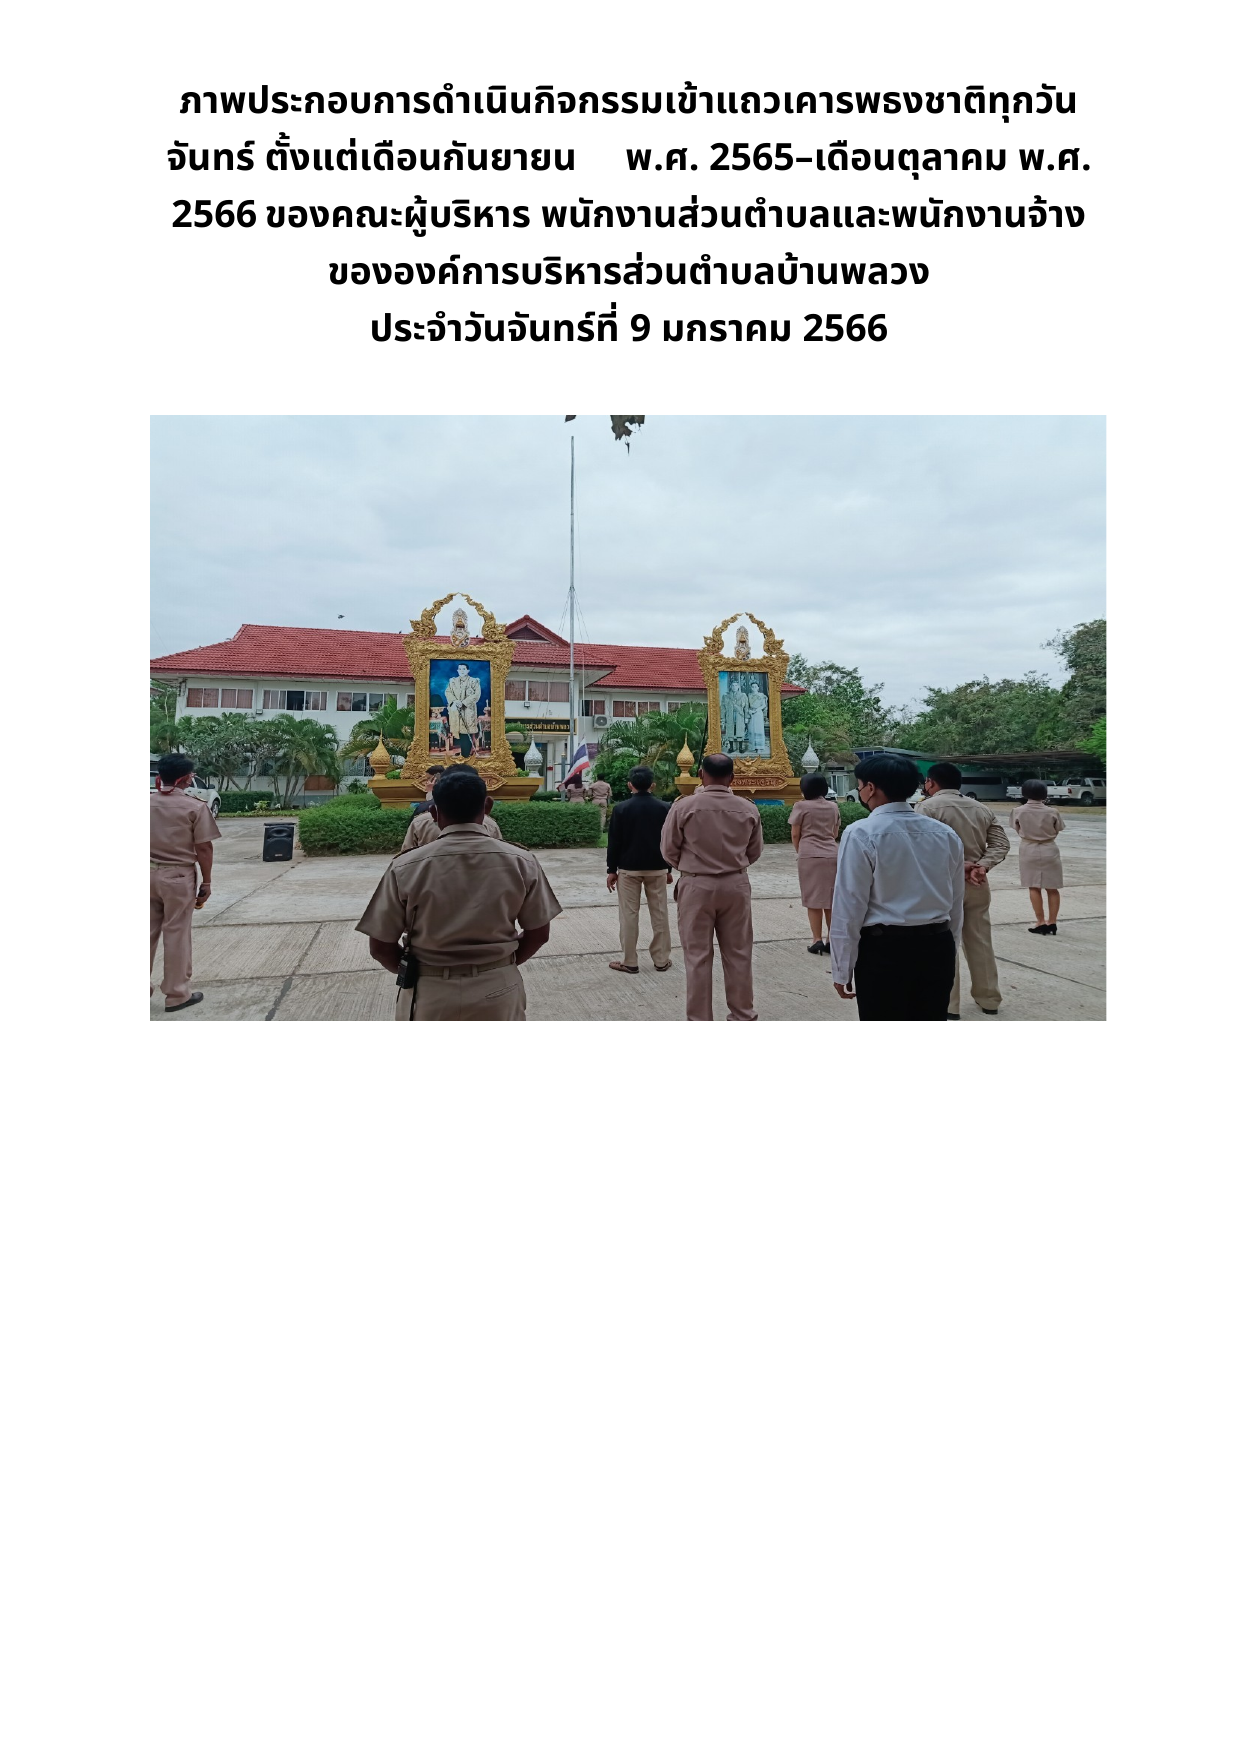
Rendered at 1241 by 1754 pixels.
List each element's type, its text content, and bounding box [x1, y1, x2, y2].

picture [150, 415, 1107, 1021]
text ภาพประกอบการดำเนินกิจกรรมเข้าแถวเคารพธงชาติทุกวันจันทร์ ตั้งแต่เดือนกันยายน พ.ศ. 2565–เดือนตุลาคม พ.ศ. 2566ของคณะผู้บริหาร พนักงานส่วนตำบลและพนักงานจ้าง [150, 74, 1107, 244]
text ประจำวันจันทร์ที่ 9 มกราคม 2566 [150, 301, 1107, 358]
text ขององค์การบริหารส่วนตำบลบ้านพลวง [150, 244, 1107, 301]
